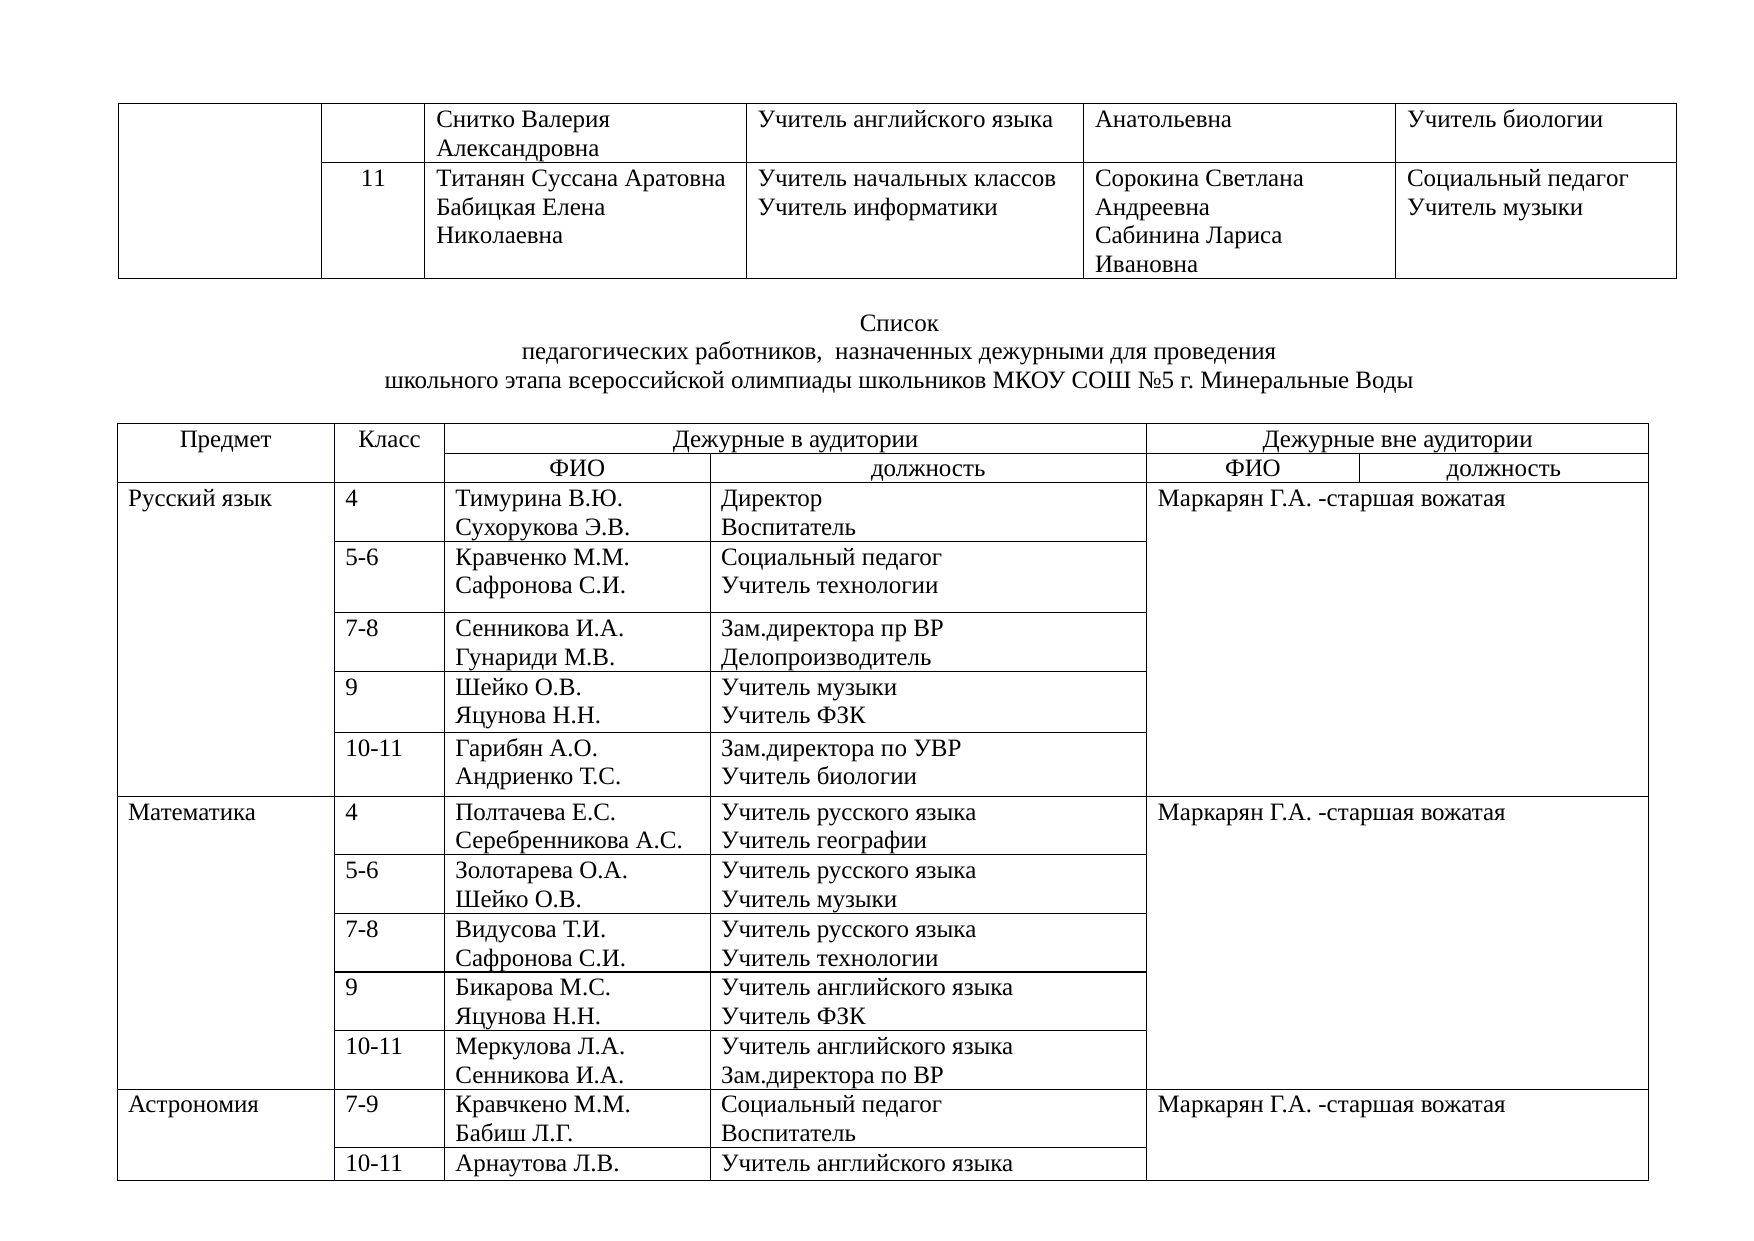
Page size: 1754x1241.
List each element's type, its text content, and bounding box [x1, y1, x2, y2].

table_cell Директор Воспитатель [711, 483, 1146, 541]
table_cell 10-11 [335, 733, 444, 796]
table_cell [1084, 104, 1395, 162]
table_cell Учитель русского языка Учитель технологии [711, 914, 1146, 971]
table_cell Социальный педагог Учитель музыки [1396, 163, 1676, 278]
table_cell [1396, 104, 1676, 162]
table_cell Учитель русского языка Учитель географии [711, 797, 1146, 854]
text педагогических работников, назначенных дежурными для проведения [118, 336, 1680, 365]
table_cell Титанян Суссана Аратовна Бабицкая Елена Николаевна [425, 163, 746, 278]
table_cell 10-11 [335, 1031, 444, 1088]
text школьного этапа всероссийской олимпиады школьников МКОУ СОШ №5 г. Минеральные Воды [118, 365, 1680, 394]
table_cell Учитель музыки Учитель ФЗК [711, 672, 1146, 732]
table_cell Маркарян Г.А. -старшая вожатая [1147, 483, 1648, 796]
table_cell 5-6 [335, 855, 444, 913]
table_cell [747, 104, 1083, 162]
table_cell 10-11 [335, 1148, 444, 1180]
table_cell Социальный педагог Воспитатель [711, 1090, 1146, 1147]
table_header Дежурные вне аудитории [1147, 424, 1648, 452]
table_cell должность [1360, 454, 1648, 482]
table_cell Шейко О.В. Яцунова Н.Н. [445, 672, 710, 732]
table_cell 11 [322, 163, 424, 278]
text Список [118, 308, 1680, 336]
table_cell Сенникова И.А. Гунариди М.В. [445, 613, 710, 671]
table_cell 5-6 [335, 542, 444, 612]
table_cell 7-8 [335, 613, 444, 671]
table_cell должность [711, 454, 1146, 482]
table_cell Учитель английского языка Зам.директора по ВР [711, 1031, 1146, 1088]
table_cell Меркулова Л.А. Сенникова И.А. [445, 1031, 710, 1088]
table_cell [425, 104, 746, 162]
table_cell Зам.директора по УВР Учитель биологии [711, 733, 1146, 796]
table_cell ФИО [445, 454, 710, 482]
table_cell Полтачева Е.С. Серебренникова А.С. [445, 797, 710, 854]
table_cell Бикарова М.С. Яцунова Н.Н. [445, 973, 710, 1030]
table_cell Кравченко М.М. Сафронова С.И. [445, 542, 710, 612]
table_cell Учитель русского языка Учитель музыки [711, 855, 1146, 913]
table_header Класс [335, 424, 444, 482]
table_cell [445, 1148, 710, 1180]
table_cell Кравчкено М.М. Бабиш Л.Г. [445, 1090, 710, 1147]
table_cell ФИО [1147, 454, 1359, 482]
table_header Дежурные в аудитории [445, 424, 1146, 452]
table_cell Русский язык [118, 483, 334, 796]
table_cell Астрономия [118, 1090, 334, 1180]
table_cell Маркарян Г.А. -старшая вожатая [1147, 1090, 1648, 1180]
table_cell 9 [335, 973, 444, 1030]
table_cell Видусова Т.И. Сафронова С.И. [445, 914, 710, 971]
table_cell Социальный педагог Учитель технологии [711, 542, 1146, 612]
table_cell Золотарева О.А. Шейко О.В. [445, 855, 710, 913]
table_cell 4 [335, 797, 444, 854]
table_cell Математика [118, 797, 334, 1088]
table_cell Сорокина Светлана Андреевна Сабинина Лариса Ивановна [1084, 163, 1395, 278]
table_cell Зам.директора пр ВР Делопроизводитель [711, 613, 1146, 671]
table_cell Гарибян А.О. Андриенко Т.С. [445, 733, 710, 796]
table_cell 7-9 [335, 1090, 444, 1147]
table_cell Тимурина В.Ю. Сухорукова Э.В. [445, 483, 710, 541]
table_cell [711, 1148, 1146, 1180]
table_header Предмет [118, 424, 334, 482]
table_cell 10 [322, 104, 424, 162]
table_cell 4 [335, 483, 444, 541]
table_cell 9 [335, 672, 444, 732]
table_cell Учитель начальных классов Учитель информатики [747, 163, 1083, 278]
table_cell Учитель английского языка Учитель ФЗК [711, 973, 1146, 1030]
table_cell 7-8 [335, 914, 444, 971]
table_cell Маркарян Г.А. -старшая вожатая [1147, 797, 1648, 1088]
